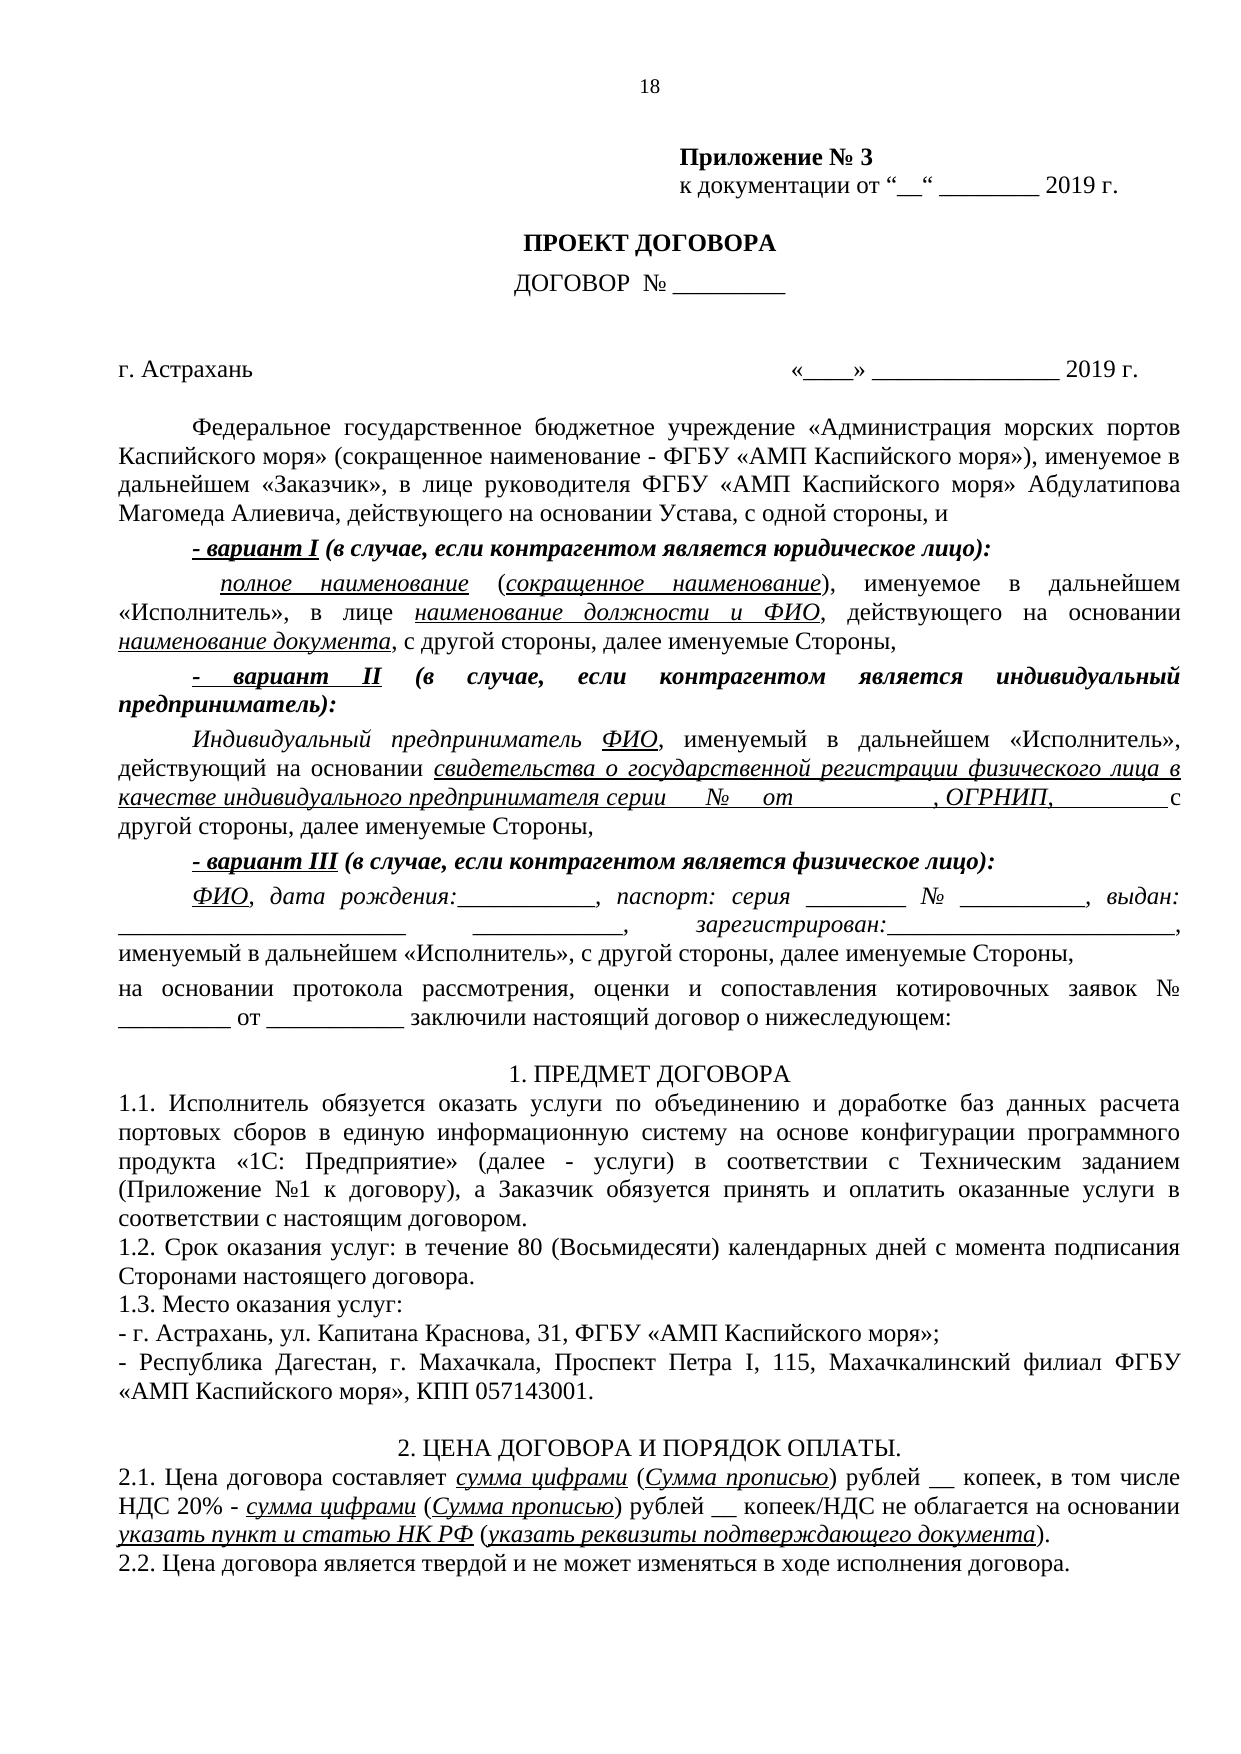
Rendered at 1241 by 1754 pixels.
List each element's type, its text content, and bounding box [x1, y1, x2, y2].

text 2.2. Цена договора является твердой и не может изменяться в ходе исполнения договора. [118, 1548, 1181, 1577]
text - г. Астрахань, ул. Капитана Краснова, 31, ФГБУ «АМП Каспийского моря»; [118, 1318, 1181, 1347]
text 1.2. Срок оказания услуг: в течение 80 (Восьмидесяти) календарных дней с момента подписания Сторонами настоящего договора. [118, 1232, 1181, 1289]
text ПРОЕКТ ДОГОВОРА [118, 228, 1181, 257]
text на основании протокола рассмотрения, оценки и сопоставления котировочных заявок № _________ от ___________ заключили настоящий договор о нижеследующем: [118, 973, 1181, 1031]
text Федеральное государственное бюджетное учреждение «Администрация морских портов Каспийского моря» (сокращенное наименование - ФГБУ «АМП Каспийского моря»), именуемое в дальнейшем «Заказчик», в лице руководителя ФГБУ «АМП Каспийского моря» Абдулатипова Магомеда Алиевича, действующего на основании Устава, с одной стороны, и [118, 412, 1181, 527]
text 2.1. Цена договора составляет сумма цифрами (Сумма прописью) рублей __ копеек, в том числе НДС 20% - сумма цифрами (Сумма прописью) рублей __ копеек/НДС не облагается на основании указать пункт и статью НК РФ (указать реквизиты подтверждающего документа). [118, 1462, 1181, 1548]
text - вариант I (в случае, если контрагентом является юридическое лицо): [118, 533, 1181, 562]
text ФИО, дата рождения:___________, паспорт: серия ________ № __________, выдан: _______________________ ____________, зарегистрирован:_______________________, именуемый в дальнейшем «Исполнитель», с другой стороны, далее именуемые Стороны, [118, 881, 1181, 967]
text - Республика Дагестан, г. Махачкала, Проспект Петра I, 115, Махачкалинский филиал ФГБУ «АМП Каспийского моря», КПП 057143001. [118, 1347, 1181, 1404]
text 1.3. Место оказания услуг: [118, 1289, 1181, 1318]
text - вариант III (в случае, если контрагентом является физическое лицо): [118, 846, 1181, 874]
text 1.1. Исполнитель обязуется оказать услуги по объединению и доработке баз данных расчета портовых сборов в единую информационную систему на основе конфигурации программного продукта «1С: Предприятие» (далее - услуги) в соответствии с Техническим заданием (Приложение №1 к договору), а Заказчик обязуется принять и оплатить оказанные услуги в соответствии с настоящим договором. [118, 1088, 1181, 1232]
text к документации от “__“ ________ 2019 г. [118, 170, 1181, 199]
text Индивидуальный предприниматель ФИО, именуемый в дальнейшем «Исполнитель», действующий на основании свидетельства о государственной регистрации физического лица в качестве индивидуального предпринимателя серии № от , ОГРНИП, с другой стороны, далее именуемые Стороны, [118, 724, 1181, 839]
text полное наименование (сокращенное наименование), именуемое в дальнейшем «Исполнитель», в лице наименование должности и ФИО, действующего на основании наименование документа, с другой стороны, далее именуемые Стороны, [118, 568, 1181, 654]
text Приложение № 3 [118, 142, 1181, 170]
text 2. ЦЕНА ДОГОВОРА И порядок оплаты. [118, 1433, 1181, 1462]
text - вариант II (в случае, если контрагентом является индивидуальный предприниматель): [118, 661, 1181, 718]
text ДОГОВОР № _________ [118, 268, 1181, 297]
text г. Астрахань «____» _______________ 2019 г. [118, 354, 1181, 383]
text 1. Предмет ДОГОВОРА [118, 1059, 1181, 1088]
